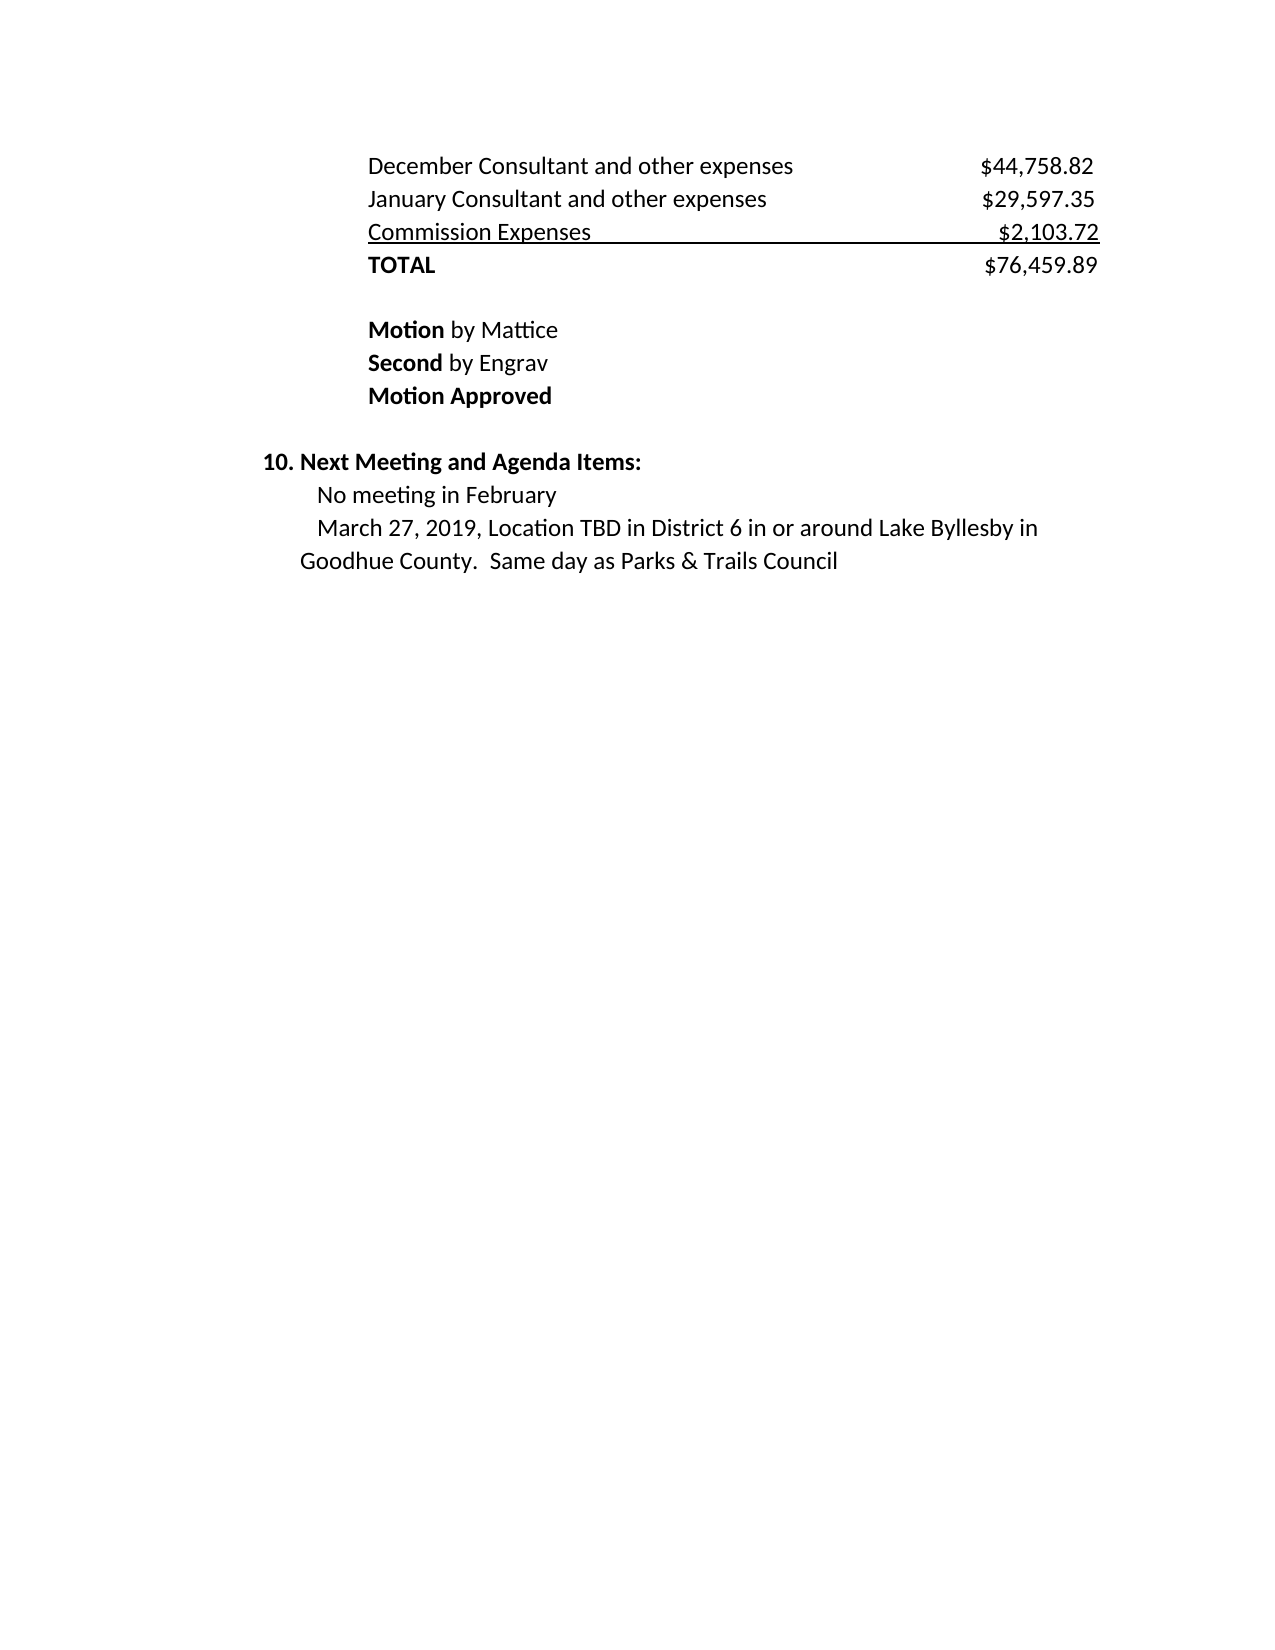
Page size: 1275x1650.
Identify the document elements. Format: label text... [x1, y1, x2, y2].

text January Consultant and other expenses $29,597.35 [300, 183, 1125, 213]
text TOTAL $76,459.89 [300, 249, 1125, 279]
text No meeting in February [300, 479, 1125, 510]
text Motion by Mattice [300, 314, 1125, 345]
list Next Meeting and Agenda Items: [262, 446, 1125, 477]
text Second by Engrav [300, 347, 1125, 378]
text December Consultant and other expenses $44,758.82 [300, 150, 1125, 181]
text Commission Expenses $2,103.72 [300, 216, 1125, 246]
text Motion Approved [300, 380, 1125, 411]
text March 27, 2019, Location TBD in District 6 in or around Lake Byllesby in Goodhue County. Same day as Parks & Trails Council [300, 512, 1125, 576]
